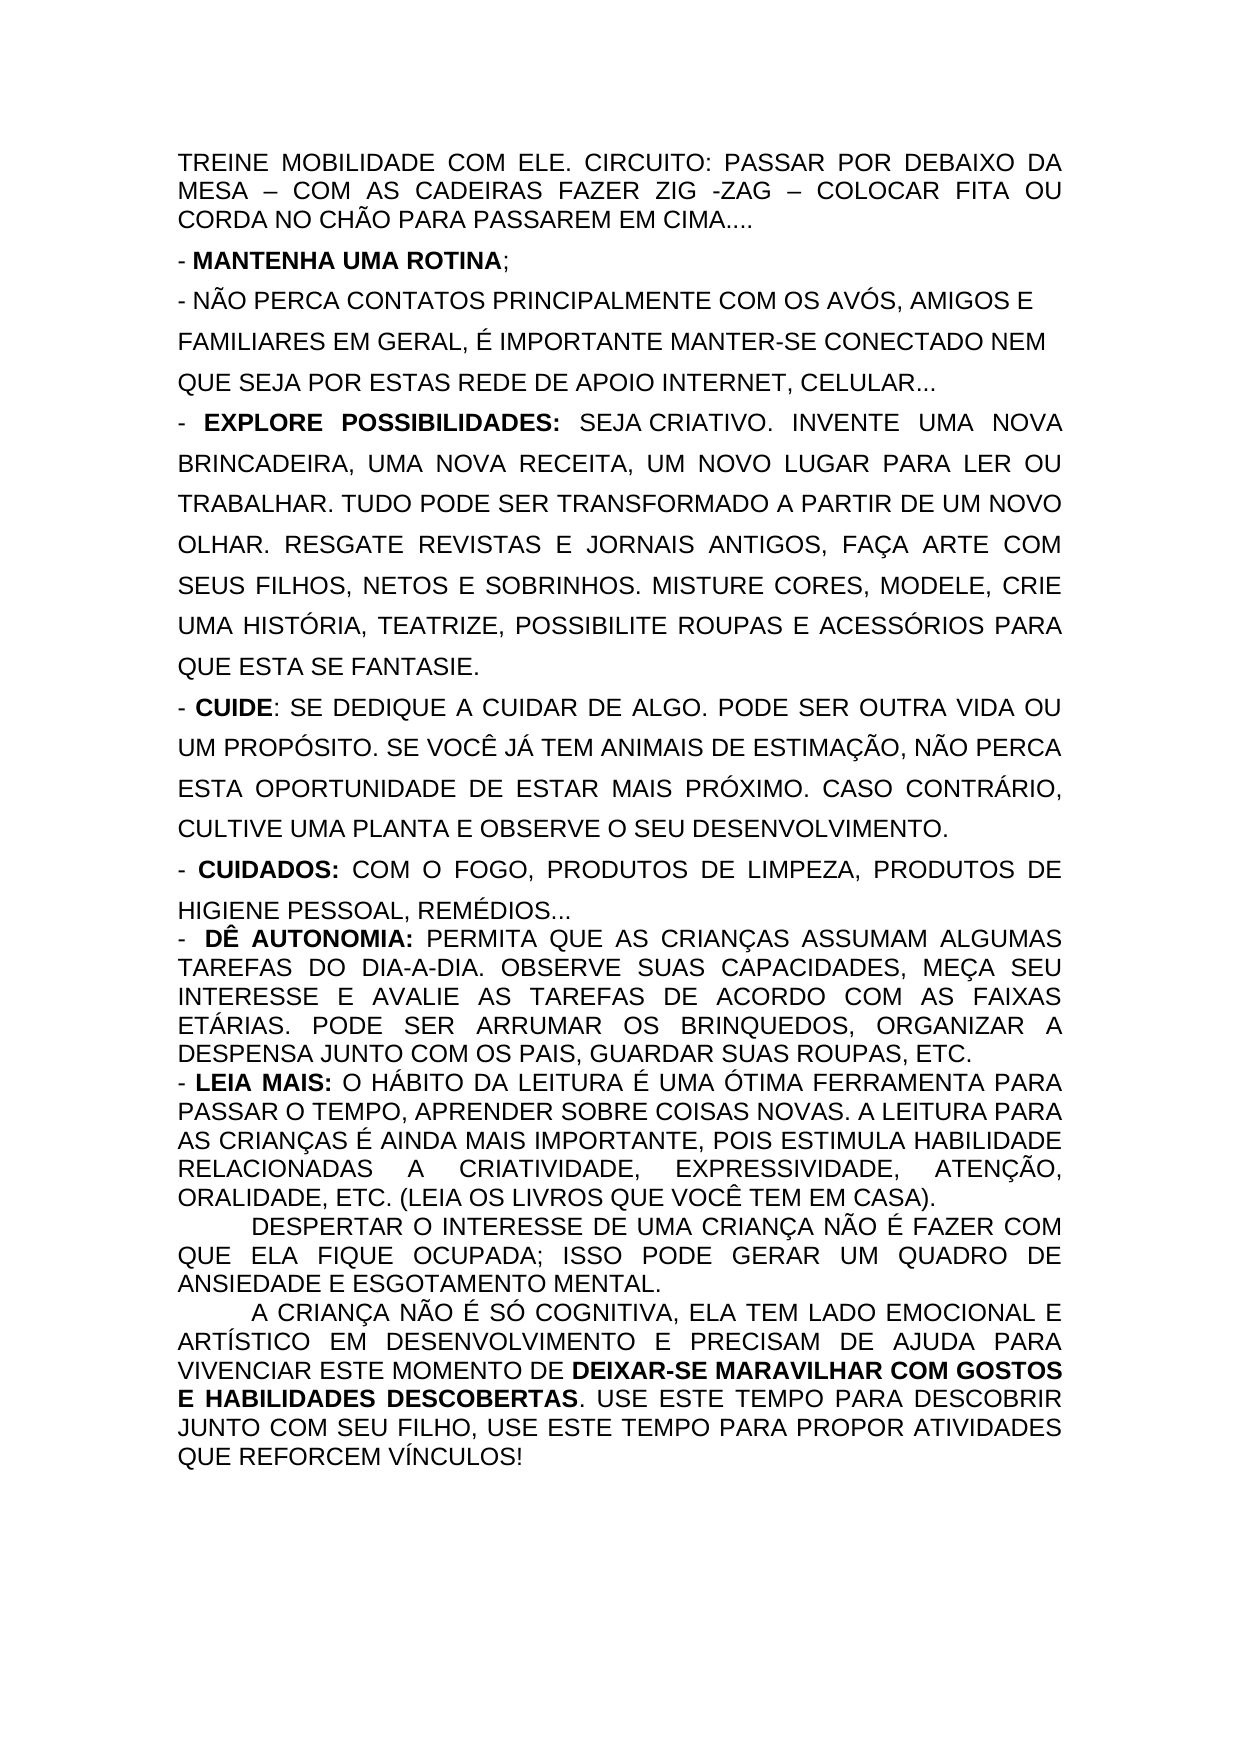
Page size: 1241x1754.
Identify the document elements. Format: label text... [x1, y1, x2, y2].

text A CRIANÇA NÃO É SÓ COGNITIVA, ELA TEM LADO EMOCIONAL E ARTÍSTICO EM DESENVOLVIMENTO E PRECISAM DE AJUDA PARA VIVENCIAR ESTE MOMENTO DE DEIXAR-SE MARAVILHAR COM GOSTOS E HABILIDADES DESCOBERTAS. USE ESTE TEMPO PARA DESCOBRIR JUNTO COM SEU FILHO, USE ESTE TEMPO PARA PROPOR ATIVIDADES QUE REFORCEM VÍNCULOS! [177, 1298, 1063, 1471]
text - LEIA MAIS: O HÁBITO DA LEITURA É UMA ÓTIMA FERRAMENTA PARA PASSAR O TEMPO, APRENDER SOBRE COISAS NOVAS. A LEITURA PARA AS CRIANÇAS É AINDA MAIS IMPORTANTE, POIS ESTIMULA HABILIDADE RELACIONADAS A CRIATIVIDADE, EXPRESSIVIDADE, ATENÇÃO, ORALIDADE, ETC. (LEIA OS LIVROS QUE VOCÊ TEM EM CASA). [177, 1068, 1063, 1212]
text - CUIDE: SE DEDIQUE A CUIDAR DE ALGO. PODE SER OUTRA VIDA OU UM PROPÓSITO. SE VOCÊ JÁ TEM ANIMAIS DE ESTIMAÇÃO, NÃO PERCA ESTA OPORTUNIDADE DE ESTAR MAIS PRÓXIMO. CASO CONTRÁRIO, CULTIVE UMA PLANTA E OBSERVE O SEU DESENVOLVIMENTO. [177, 681, 1063, 843]
text - DÊ AUTONOMIA: PERMITA QUE AS CRIANÇAS ASSUMAM ALGUMAS TAREFAS DO DIA-A-DIA. OBSERVE SUAS CAPACIDADES, MEÇA SEU INTERESSE E AVALIE AS TAREFAS DE ACORDO COM AS FAIXAS ETÁRIAS. PODE SER ARRUMAR OS BRINQUEDOS, ORGANIZAR A DESPENSA JUNTO COM OS PAIS, GUARDAR SUAS ROUPAS, ETC. [177, 924, 1063, 1068]
text - NÃO PERCA CONTATOS PRINCIPALMENTE COM OS AVÓS, AMIGOS E FAMILIARES EM GERAL, É IMPORTANTE MANTER-SE CONECTADO NEM QUE SEJA POR ESTAS REDE DE APOIO INTERNET, CELULAR... [177, 274, 1063, 396]
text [177, 148, 1063, 234]
text DESPERTAR O INTERESSE DE UMA CRIANÇA NÃO É FAZER COM QUE ELA FIQUE OCUPADA; ISSO PODE GERAR UM QUADRO DE ANSIEDADE E ESGOTAMENTO MENTAL. [177, 1212, 1063, 1298]
text - CUIDADOS: COM O FOGO, PRODUTOS DE LIMPEZA, PRODUTOS DE HIGIENE PESSOAL, REMÉDIOS... [177, 843, 1063, 924]
text - MANTENHA UMA ROTINA; [177, 234, 1063, 274]
text - EXPLORE POSSIBILIDADES: SEJA CRIATIVO. INVENTE UMA NOVA BRINCADEIRA, UMA NOVA RECEITA, UM NOVO LUGAR PARA LER OU TRABALHAR. TUDO PODE SER TRANSFORMADO A PARTIR DE UM NOVO OLHAR. RESGATE REVISTAS E JORNAIS ANTIGOS, FAÇA ARTE COM SEUS FILHOS, NETOS E SOBRINHOS. MISTURE CORES, MODELE, CRIE UMA HISTÓRIA, TEATRIZE, POSSIBILITE ROUPAS E ACESSÓRIOS PARA QUE ESTA SE FANTASIE. [177, 396, 1063, 681]
